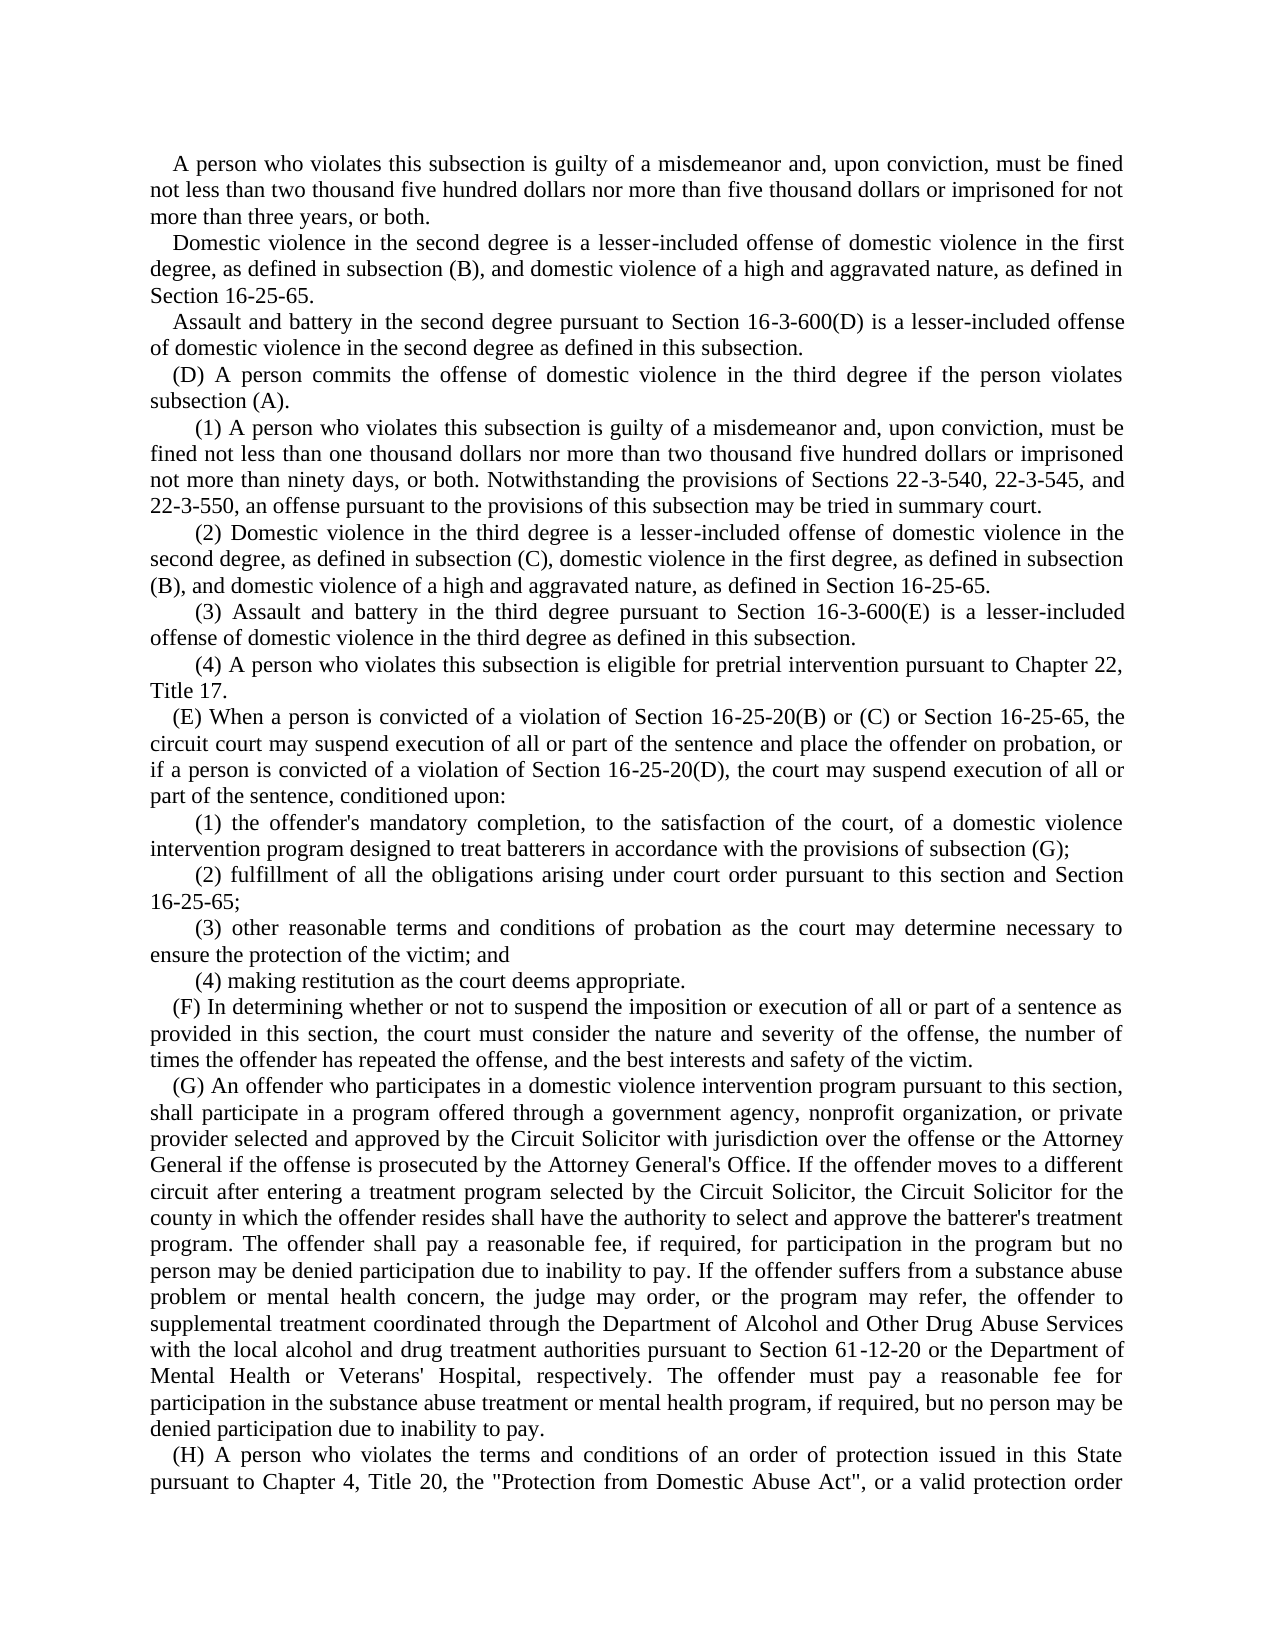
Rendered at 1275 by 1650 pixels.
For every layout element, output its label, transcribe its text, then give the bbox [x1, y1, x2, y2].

text (1) the offender's mandatory completion, to the satisfaction of the court, of a domestic violence intervention program designed to treat batterers in accordance with the provisions of subsection (G); [150, 809, 1125, 862]
text (1) A person who violates this subsection is guilty of a misdemeanor and, upon conviction, must be fined not less than one thousand dollars nor more than two thousand five hundred dollars or imprisoned not more than ninety days, or both. Notwithstanding the provisions of Sections 22-3-540, 22-3-545, and 22-3-550, an offense pursuant to the provisions of this subsection may be tried in summary court. [150, 413, 1125, 519]
text (3) Assault and battery in the third degree pursuant to Section 16-3-600(E) is a lesser-included offense of domestic violence in the third degree as defined in this subsection. [150, 598, 1125, 651]
text (E) When a person is convicted of a violation of Section 16-25-20(B) or (C) or Section 16-25-65, the circuit court may suspend execution of all or part of the sentence and place the offender on probation, or if a person is convicted of a violation of Section 16-25-20(D), the court may suspend execution of all or part of the sentence, conditioned upon: [150, 703, 1125, 809]
text (F) In determining whether or not to suspend the imposition or execution of all or part of a sentence as provided in this section, the court must consider the nature and severity of the offense, the number of times the offender has repeated the offense, and the best interests and safety of the victim. [150, 993, 1125, 1072]
text (2) fulfillment of all the obligations arising under court order pursuant to this section and Section 16-25-65; [150, 862, 1125, 914]
text (3) other reasonable terms and conditions of probation as the court may determine necessary to ensure the protection of the victim; and [150, 914, 1125, 967]
text A person who violates this subsection is guilty of a misdemeanor and, upon conviction, must be fined not less than two thousand five hundred dollars nor more than five thousand dollars or imprisoned for not more than three years, or both. [150, 150, 1125, 229]
text Domestic violence in the second degree is a lesser-included offense of domestic violence in the first degree, as defined in subsection (B), and domestic violence of a high and aggravated nature, as defined in Section 16-25-65. [150, 229, 1125, 308]
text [150, 1441, 1125, 1494]
text Assault and battery in the second degree pursuant to Section 16-3-600(D) is a lesser-included offense of domestic violence in the second degree as defined in this subsection. [150, 308, 1125, 361]
text (G) An offender who participates in a domestic violence intervention program pursuant to this section, shall participate in a program offered through a government agency, nonprofit organization, or private provider selected and approved by the Circuit Solicitor with jurisdiction over the offense or the Attorney General if the offense is prosecuted by the Attorney General's Office. If the offender moves to a different circuit after entering a treatment program selected by the Circuit Solicitor, the Circuit Solicitor for the county in which the offender resides shall have the authority to select and approve the batterer's treatment program. The offender shall pay a reasonable fee, if required, for participation in the program but no person may be denied participation due to inability to pay. If the offender suffers from a substance abuse problem or mental health concern, the judge may order, or the program may refer, the offender to supplemental treatment coordinated through the Department of Alcohol and Other Drug Abuse Services with the local alcohol and drug treatment authorities pursuant to Section 61-12-20 or the Department of Mental Health or Veterans' Hospital, respectively. The offender must pay a reasonable fee for participation in the substance abuse treatment or mental health program, if required, but no person may be denied participation due to inability to pay. [150, 1072, 1125, 1441]
text (D) A person commits the offense of domestic violence in the third degree if the person violates subsection (A). [150, 361, 1125, 413]
text (4) A person who violates this subsection is eligible for pretrial intervention pursuant to Chapter 22, Title 17. [150, 651, 1125, 703]
text (2) Domestic violence in the third degree is a lesser-included offense of domestic violence in the second degree, as defined in subsection (C), domestic violence in the first degree, as defined in subsection (B), and domestic violence of a high and aggravated nature, as defined in Section 16-25-65. [150, 519, 1125, 598]
text (4) making restitution as the court deems appropriate. [150, 967, 1125, 993]
